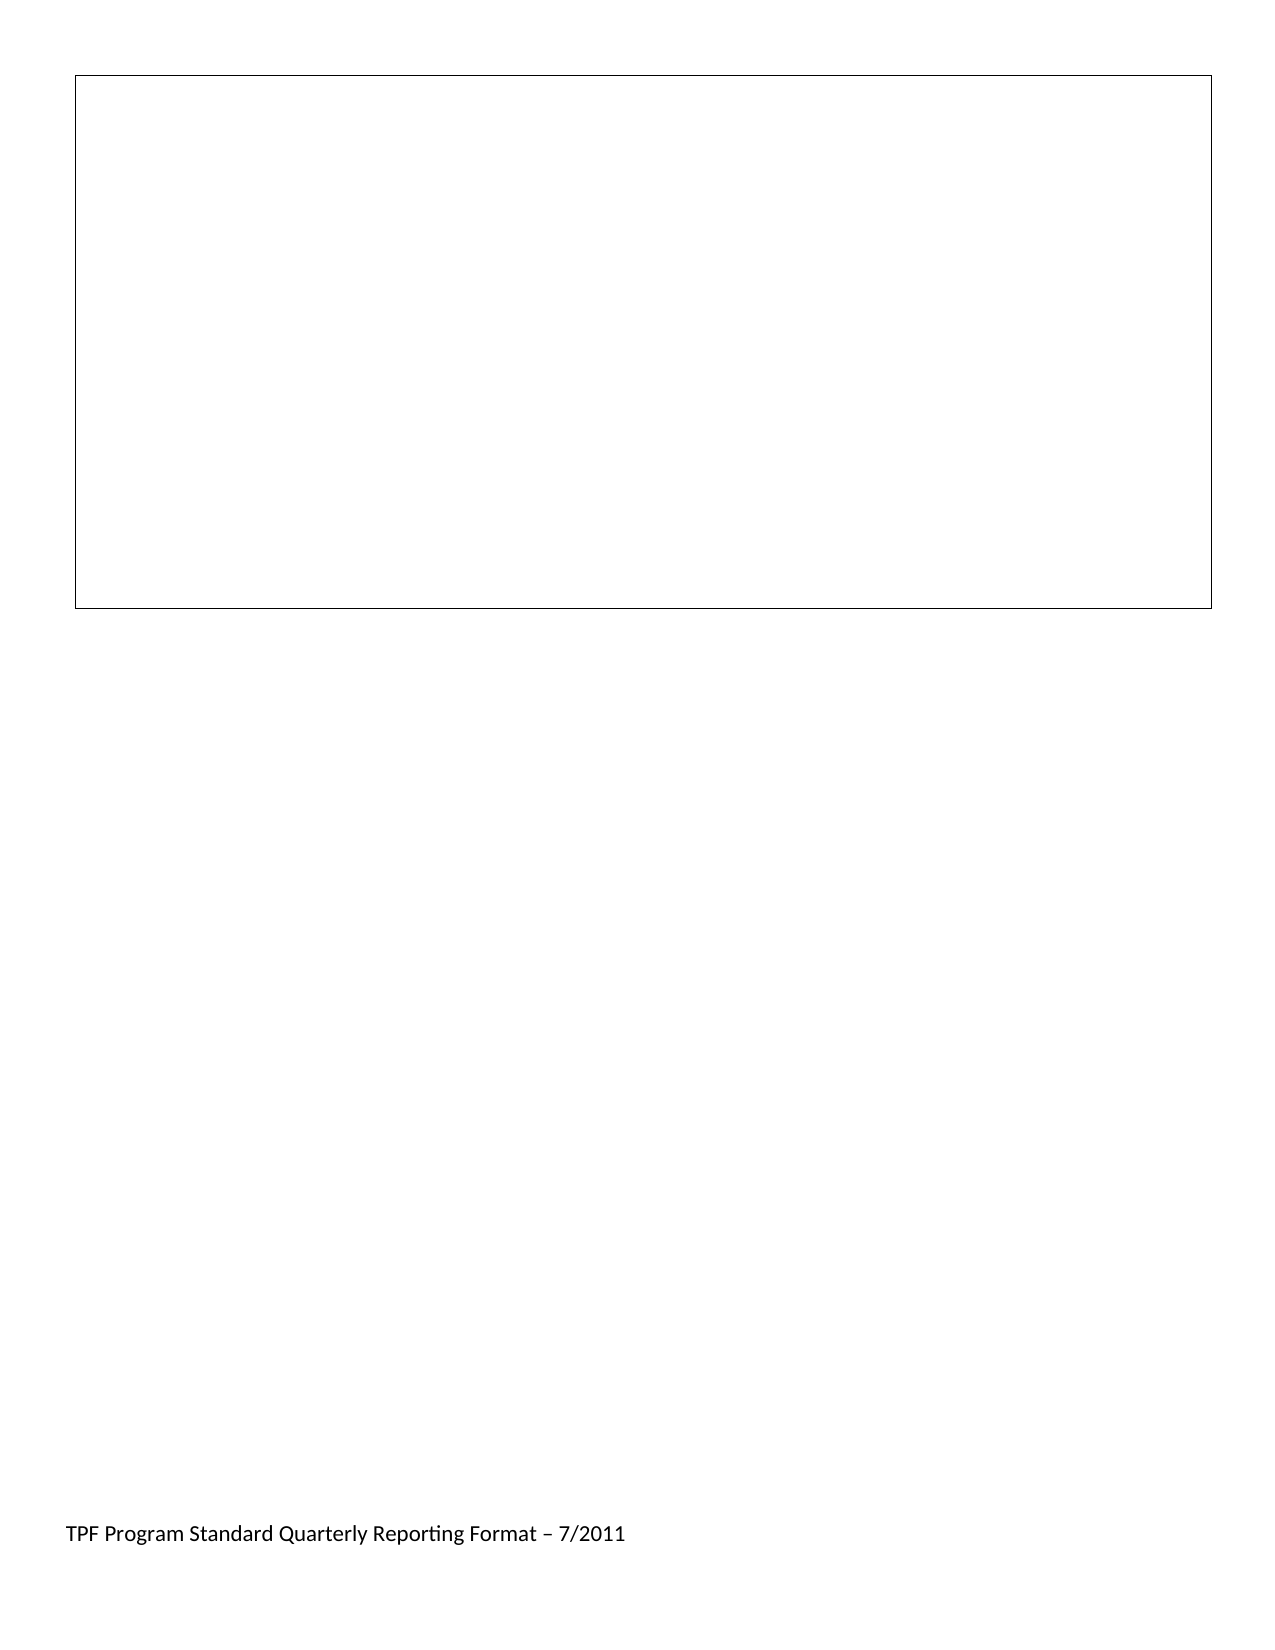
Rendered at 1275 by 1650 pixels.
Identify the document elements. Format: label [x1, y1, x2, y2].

table_header [76, 76, 1211, 608]
